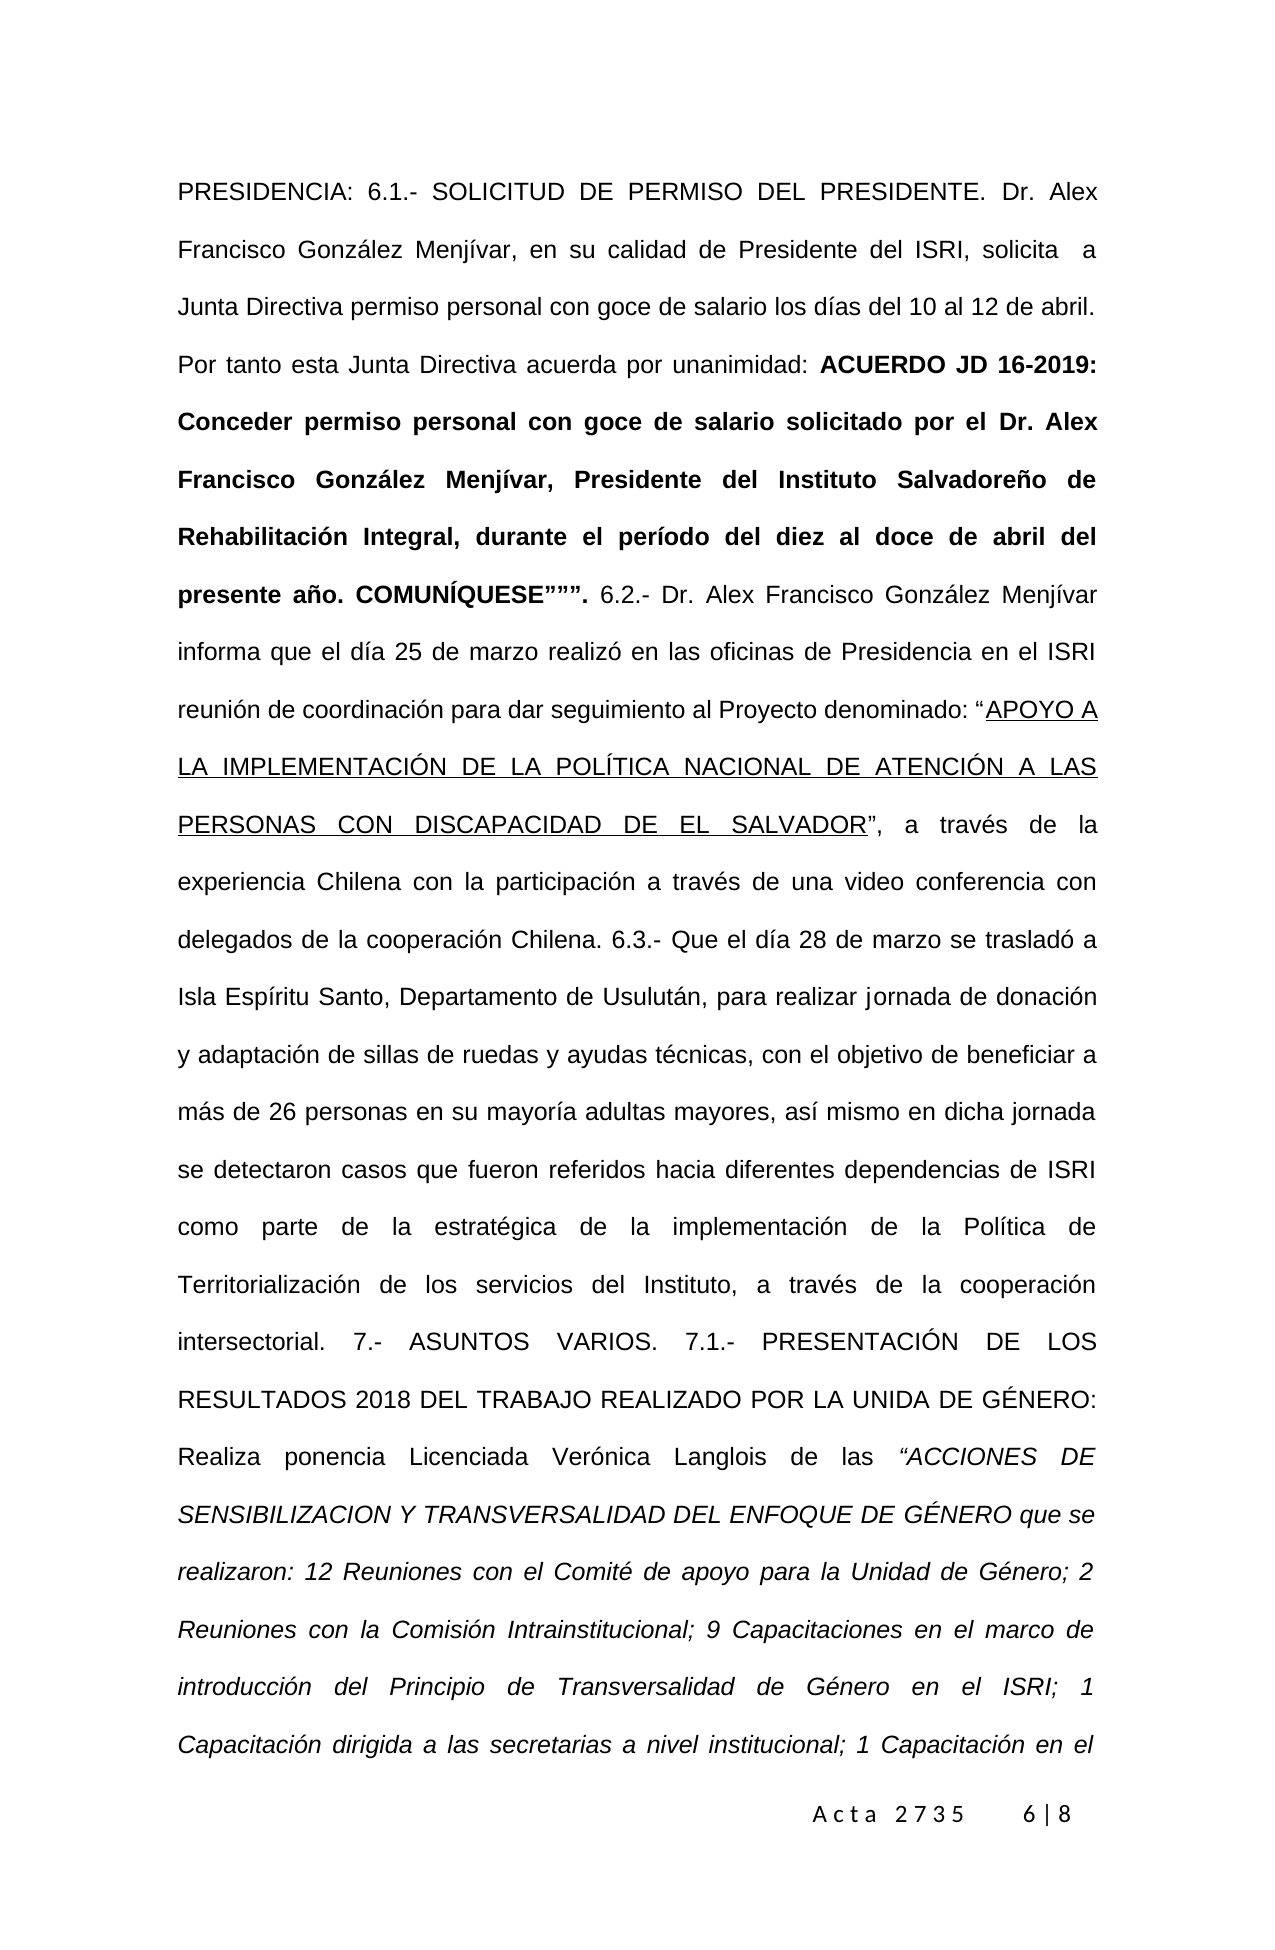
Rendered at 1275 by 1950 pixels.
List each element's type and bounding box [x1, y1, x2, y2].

text [177, 778, 1098, 1758]
text [177, 177, 1098, 777]
